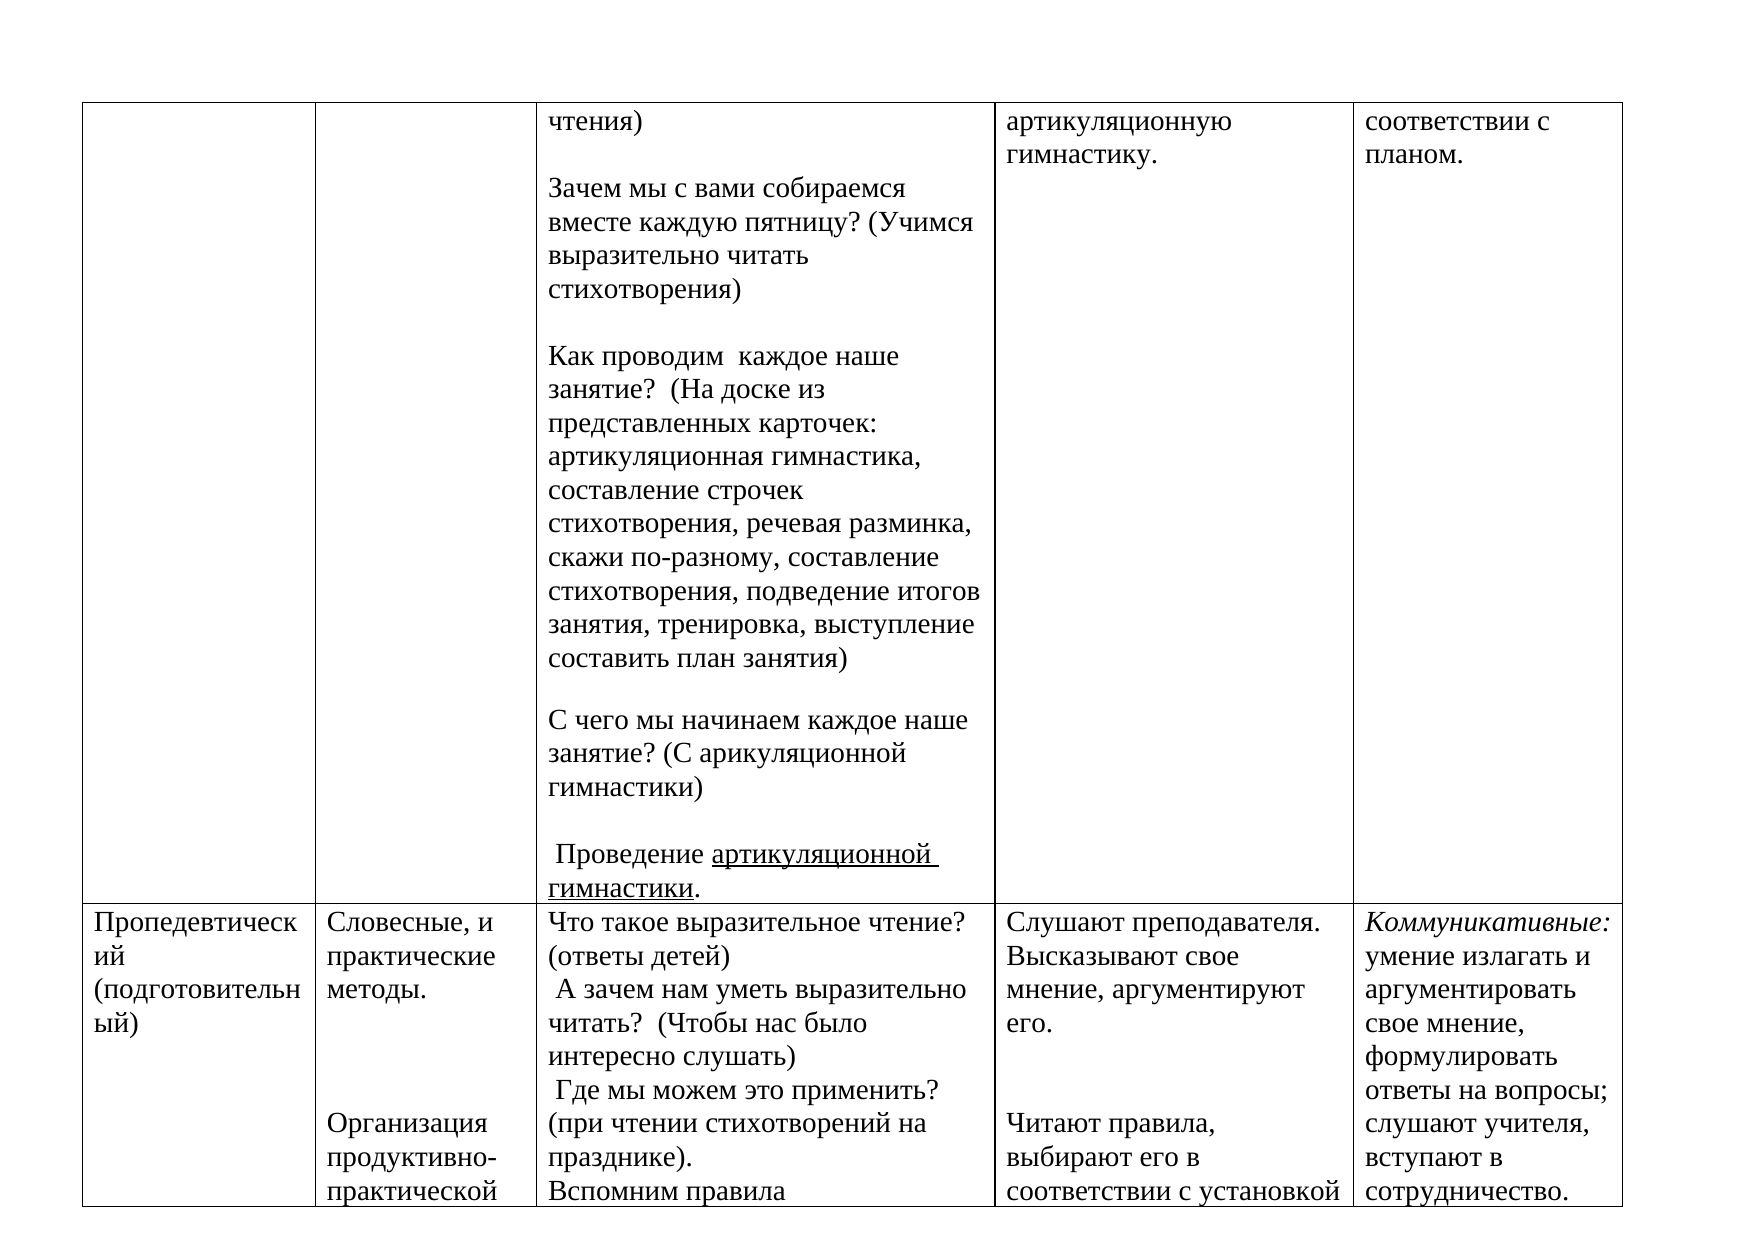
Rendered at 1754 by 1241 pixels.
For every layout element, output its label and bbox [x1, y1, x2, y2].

table_cell [537, 904, 994, 1206]
table_cell [316, 103, 536, 903]
table_cell [83, 103, 315, 903]
table_cell [83, 904, 315, 1206]
table_cell [1354, 103, 1622, 903]
table_cell [316, 904, 536, 1206]
table_cell [1354, 904, 1622, 1206]
table_cell [996, 904, 1353, 1206]
table_cell [996, 103, 1353, 903]
table_cell [537, 103, 994, 903]
